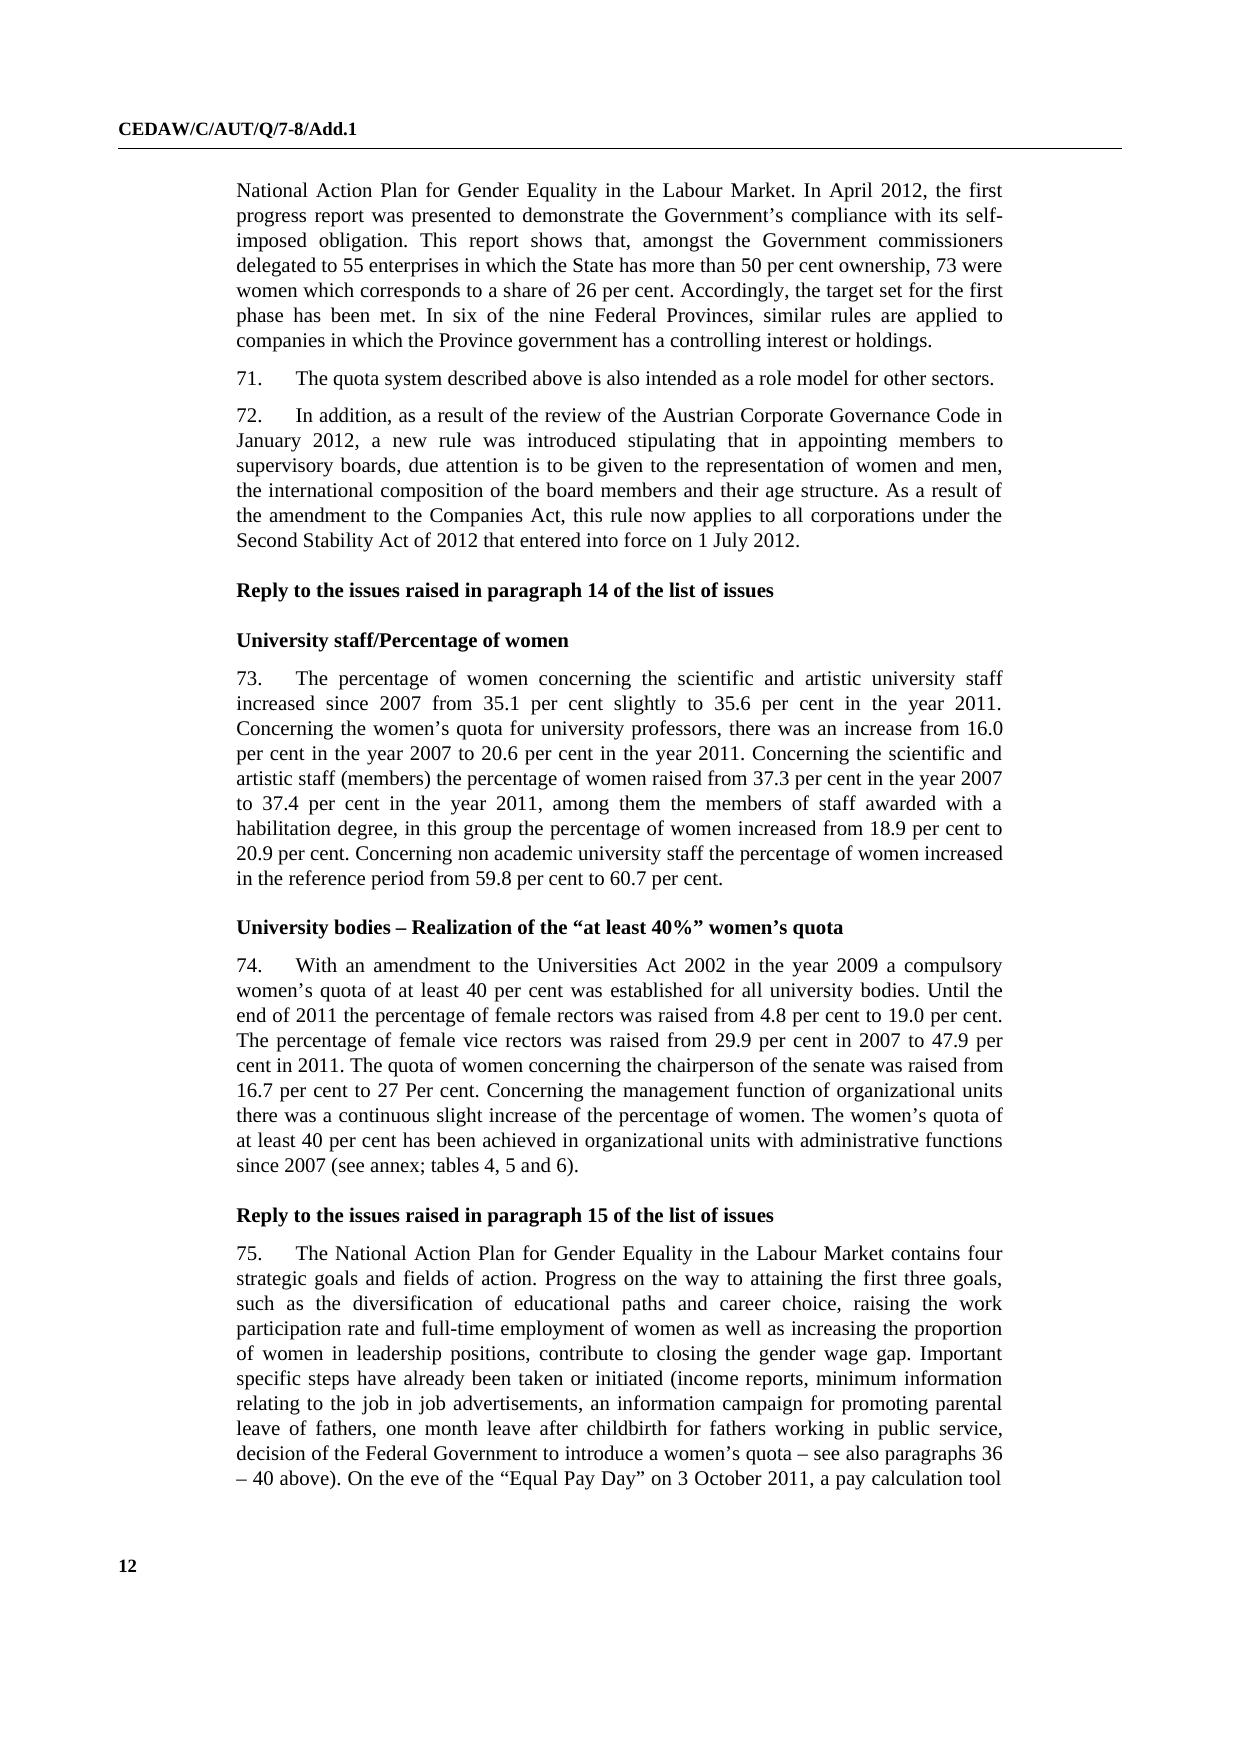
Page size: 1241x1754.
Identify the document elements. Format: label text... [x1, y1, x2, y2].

text 71. The quota system described above is also intended as a role model for other sectors. [236, 365, 1004, 390]
text 74. With an amendment to the Universities Act 2002 in the year 2009 a compulsory women’s quota of at least 40 per cent was established for all university bodies. Until the end of 2011 the percentage of female rectors was raised from 4.8 per cent to 19.0 per cent. The percentage of female vice rectors was raised from 29.9 per cent in 2007 to 47.9 per cent in 2011. The quota of women concerning the chairperson of the senate was raised from 16.7 per cent to 27 Per cent. Concerning the management function of organizational units there was a continuous slight increase of the percentage of women. The women’s quota of at least 40 per cent has been achieved in organizational units with administrative functions since 2007 (see annex; tables 4, 5 and 6). [236, 952, 1004, 1177]
text Reply to the issues raised in paragraph 14 of the list of issues [118, 577, 1004, 602]
text 73. The percentage of women concerning the scientific and artistic university staff increased since 2007 from 35.1 per cent slightly to 35.6 per cent in the year 2011. Concerning the women’s quota for university professors, there was an increase from 16.0 per cent in the year 2007 to 20.6 per cent in the year 2011. Concerning the scientific and artistic staff (members) the percentage of women raised from 37.3 per cent in the year 2007 to 37.4 per cent in the year 2011, among them the members of staff awarded with a habilitation degree, in this group the percentage of women increased from 18.9 per cent to 20.9 per cent. Concerning non academic university staff the percentage of women increased in the reference period from 59.8 per cent to 60.7 per cent. [236, 665, 1004, 890]
text University staff/Percentage of women [118, 627, 1004, 652]
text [236, 177, 1004, 352]
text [236, 1240, 1004, 1490]
text 72. In addition, as a result of the review of the Austrian Corporate Governance Code in January 2012, a new rule was introduced stipulating that in appointing members to supervisory boards, due attention is to be given to the representation of women and men, the international composition of the board members and their age structure. As a result of the amendment to the Companies Act, this rule now applies to all corporations under the Second Stability Act of 2012 that entered into force on 1 July 2012. [236, 402, 1004, 552]
text University bodies – Realization of the “at least 40%” women’s quota [118, 915, 1004, 940]
text Reply to the issues raised in paragraph 15 of the list of issues [118, 1202, 1004, 1227]
